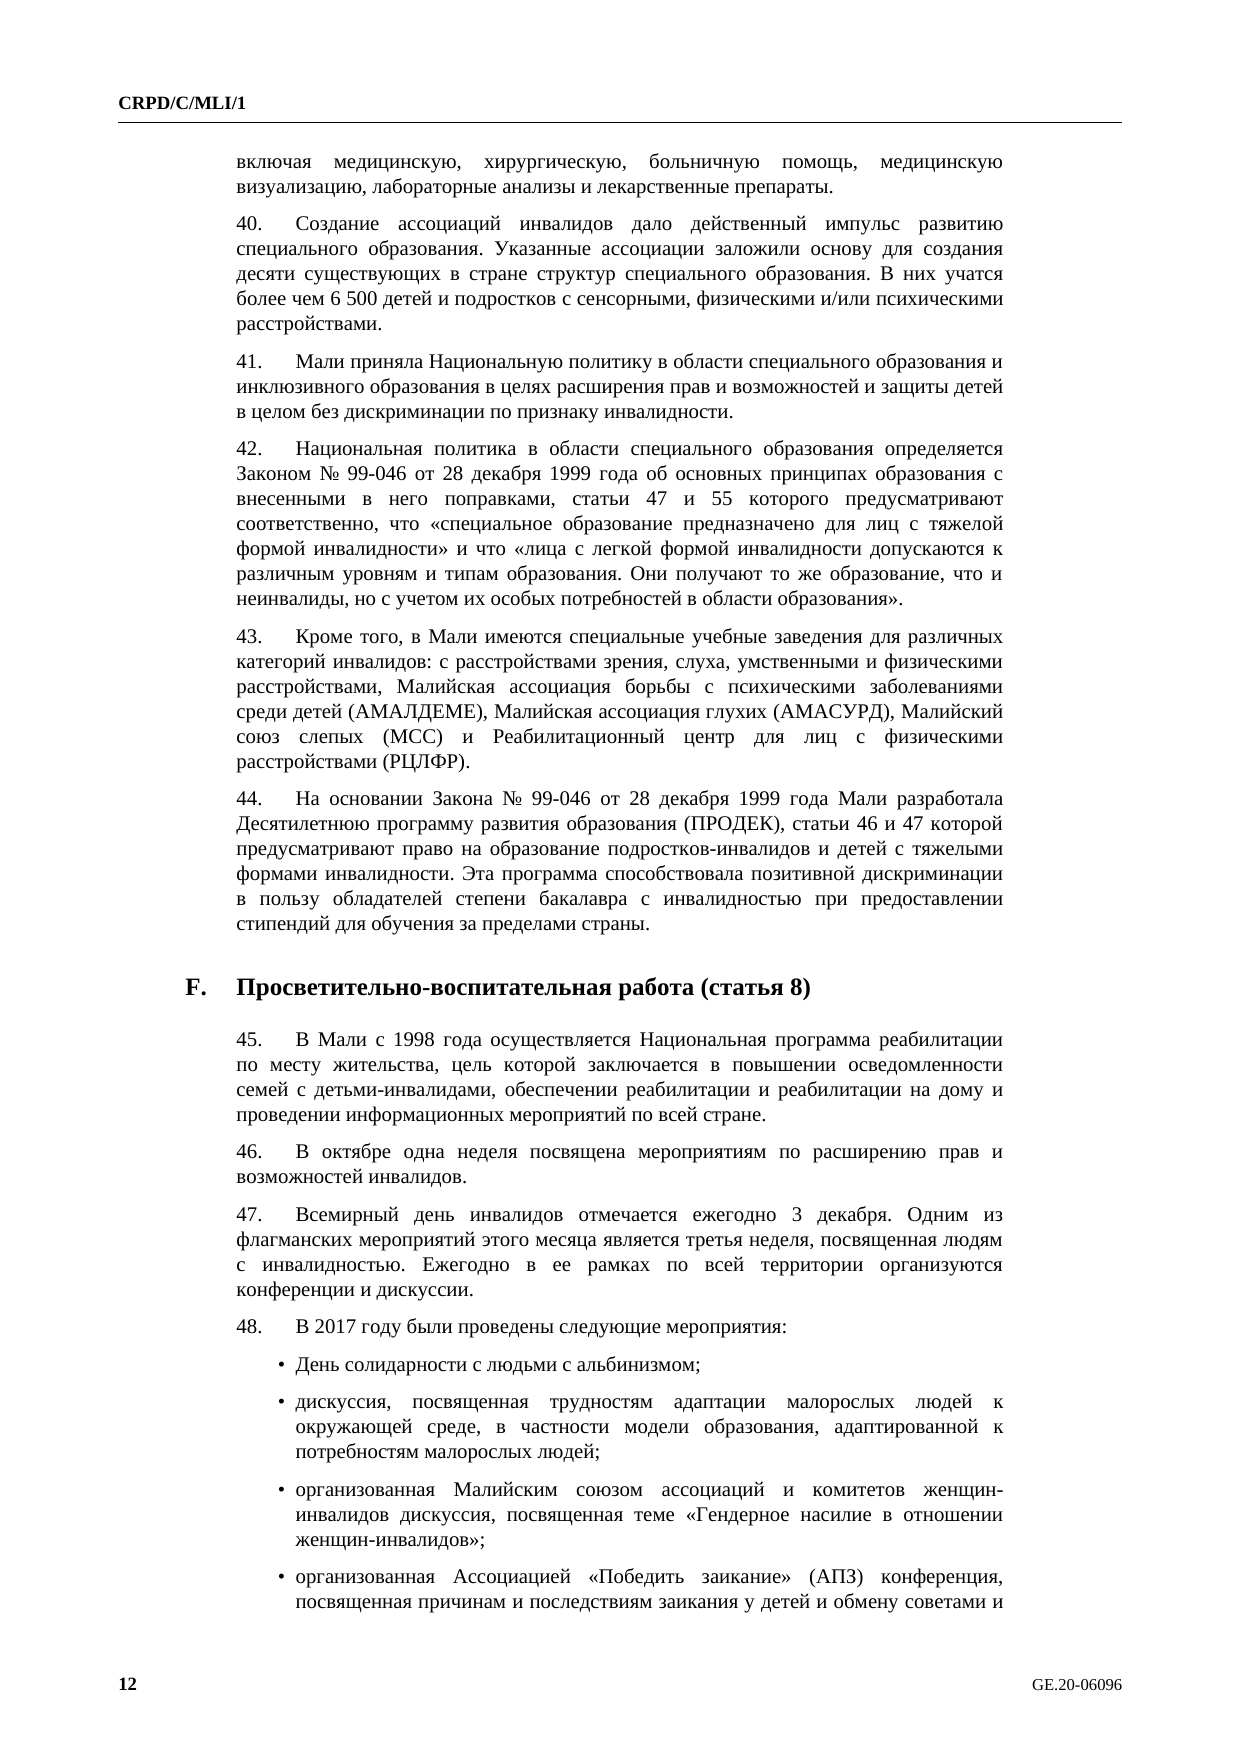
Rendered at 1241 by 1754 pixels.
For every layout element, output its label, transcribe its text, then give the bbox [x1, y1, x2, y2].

text 45. В Мали с 1998 года осуществляется Национальная программа реабилитации по месту жительства, цель которой заключается в повышении осведомленности семей с детьми-инвалидами, обеспечении реабилитации и реабилитации на дому и проведении информационных мероприятий по всей стране. [236, 1026, 1004, 1126]
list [278, 1563, 1004, 1613]
list • День солидарности с людьми с альбинизмом; [278, 1351, 1004, 1376]
list • дискуссия, посвященная трудностям адаптации малорослых людей к окружающей среде, в частности модели образования, адаптированной к потребностям малорослых людей; [278, 1388, 1004, 1463]
text 44. На основании Закона № 99-046 от 28 декабря 1999 года Мали разработала Десятилетнюю программу развития образования (ПРОДЕК), статьи 46 и 47 которой предусматривают право на образование подростков-инвалидов и детей с тяжелыми формами инвалидности. Эта программа способствовала позитивной дискриминации в пользу обладателей степени бакалавра с инвалидностью при предоставлении стипендий для обучения за пределами страны. [236, 785, 1004, 935]
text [236, 148, 1004, 198]
text 41. Мали приняла Национальную политику в области специального образования и инклюзивного образования в целях расширения прав и возможностей и защиты детей в целом без дискриминации по признаку инвалидности. [236, 348, 1004, 423]
text 46. В октябре одна неделя посвящена мероприятиям по расширению прав и возможностей инвалидов. [236, 1138, 1004, 1188]
text F. Просветительно-воспитательная работа (статья 8) [118, 973, 1004, 1001]
text 42. Национальная политика в области специального образования определяется Законом № 99-046 от 28 декабря 1999 года об основных принципах образования с внесенными в него поправками, статьи 47 и 55 которого предусматривают соответственно, что «специальное образование предназначено для лиц с тяжелой формой инвалидности» и что «лица с легкой формой инвалидности допускаются к различным уровням и типам образования. Они получают то же образование, что и неинвалиды, но с учетом их особых потребностей в области образования». [236, 435, 1004, 610]
list • организованная Малийским союзом ассоциаций и комитетов женщин-инвалидов дискуссия, посвященная теме «Гендерное насилие в отношении женщин-инвалидов»; [278, 1476, 1004, 1551]
text 43. Кроме того, в Мали имеются специальные учебные заведения для различных категорий инвалидов: с расстройствами зрения, слуха, умственными и физическими расстройствами, Малийская ассоциация борьбы с психическими заболеваниями среди детей (АМАЛДЕМЕ), Малийская ассоциация глухих (АМАСУРД), Малийский союз слепых (МСС) и Реабилитационный центр для лиц с физическими расстройствами (РЦЛФР). [236, 623, 1004, 773]
text 40. Создание ассоциаций инвалидов дало действенный импульс развитию специального образования. Указанные ассоциации заложили основу для создания десяти существующих в стране структур специального образования. В них учатся более чем 6 500 детей и подростков с сенсорными, физическими и/или психическими расстройствами. [236, 210, 1004, 335]
text 48. В 2017 году были проведены следующие мероприятия: [236, 1313, 1004, 1338]
text 47. Всемирный день инвалидов отмечается ежегодно 3 декабря. Одним из флагманских мероприятий этого месяца является третья неделя, посвященная людям с инвалидностью. Ежегодно в ее рамках по всей территории организуются конференции и дискуссии. [236, 1201, 1004, 1301]
